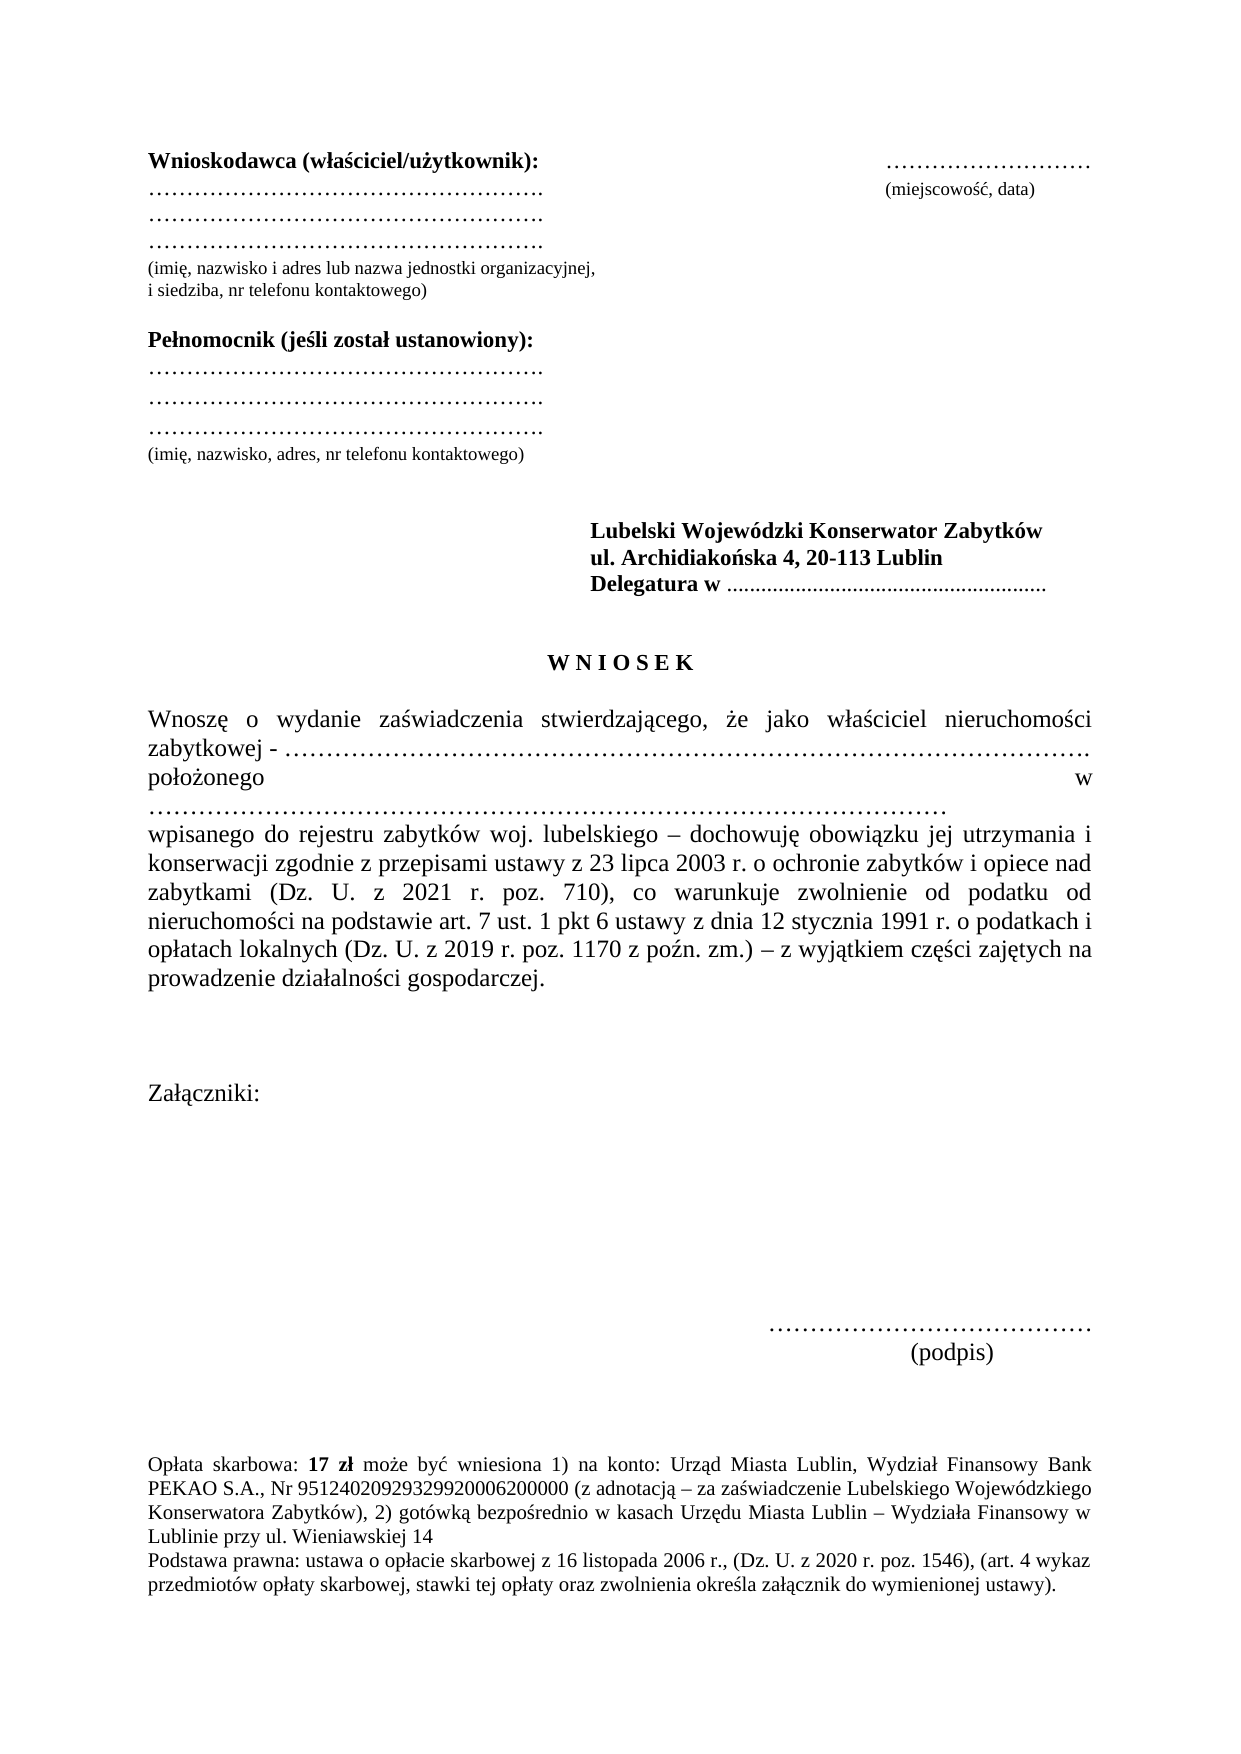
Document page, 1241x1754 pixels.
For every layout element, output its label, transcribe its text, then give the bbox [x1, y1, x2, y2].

text W N I O S E K [148, 649, 1093, 676]
text ……………………………………………. [148, 413, 1093, 439]
text Załączniki: [148, 1078, 1093, 1107]
text Opłata skarbowa: 17 zł może być wniesiona 1) na konto: Urząd Miasta Lublin, Wydział Finansowy Bank PEKAO S.A., Nr 95124020929329920006200000 (z adnotacją – za zaświadczenie Lubelskiego Wojewódzkiego Konserwatora Zabytków), 2) gotówką bezpośrednio w kasach Urzędu Miasta Lublin – Wydziała Finansowy w Lublinie przy ul. Wieniawskiej 14 [148, 1452, 1093, 1548]
text i siedziba, nr telefonu kontaktowego) [148, 278, 1093, 300]
text ……………………………………………. [148, 383, 1093, 409]
text ………………………………… [148, 1308, 1093, 1337]
text ……………………………………………. [148, 227, 1093, 253]
text Lubelski Wojewódzki Konserwator Zabytków [590, 518, 1093, 544]
text Delegatura w ........................................................ [590, 570, 1093, 597]
text Podstawa prawna: ustawa o opłacie skarbowej z 16 listopada 2006 r., (Dz. U. z 2020 r. poz. 1546), (art. 4 wykaz przedmiotów opłaty skarbowej, stawki tej opłaty oraz zwolnienia określa załącznik do wymienionej ustawy). [148, 1548, 1093, 1596]
text Wnoszę o wydanie zaświadczenia stwierdzającego, że jako właściciel nieruchomości zabytkowej - ……………………………………………………………………………………. [148, 704, 1093, 762]
text Pełnomocnik (jeśli został ustanowiony): [148, 326, 1093, 353]
text (imię, nazwisko, adres, nr telefonu kontaktowego) [148, 443, 1093, 465]
text ……………………………………………. [148, 353, 1093, 379]
text (imię, nazwisko i adres lub nazwa jednostki organizacyjnej, [148, 257, 1093, 278]
text Wnioskodawca (właściciel/użytkownik): ……………………… ……………………………………………. (miejscowość, data) ……………………………………………. [148, 148, 1093, 227]
text wpisanego do rejestru zabytków woj. lubelskiego – dochowuję obowiązku jej utrzymania i konserwacji zgodnie z przepisami ustawy z 23 lipca 2003 r. o ochronie zabytków i opiece nad zabytkami (Dz. U. z 2021 r. poz. 710), co warunkuje zwolnienie od podatku od nieruchomości na podstawie art. 7 ust. 1 pkt 6 ustawy z dnia 12 stycznia 1991 r. o podatkach i opłatach lokalnych (Dz. U. z 2019 r. poz. 1170 z poźn. zm.) – z wyjątkiem części zajętych na prowadzenie działalności gospodarczej. [148, 819, 1093, 992]
text położonego w …………………………………………………………………………………… [148, 762, 1093, 819]
text ul. Archidiakońska 4, 20-113 Lublin [590, 544, 1093, 570]
text (podpis) [738, 1337, 1093, 1366]
